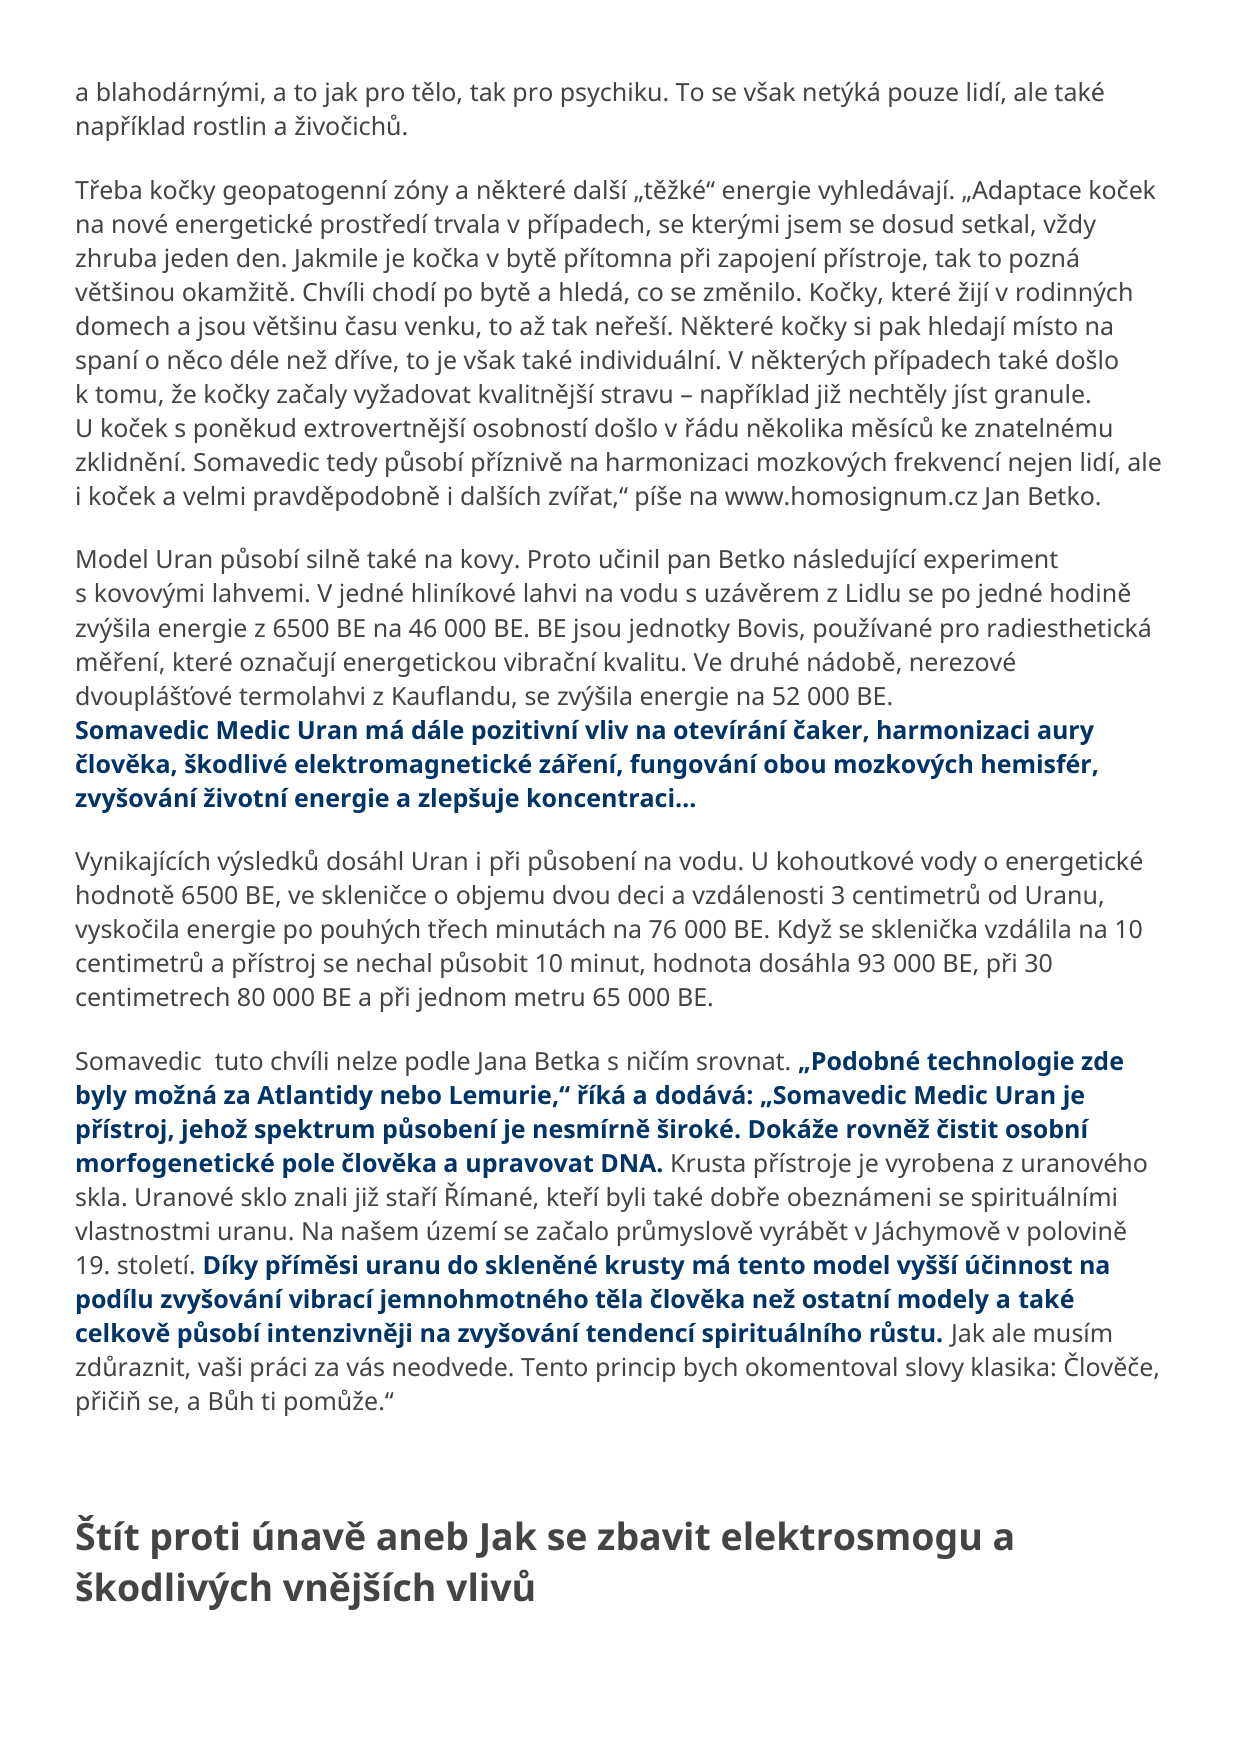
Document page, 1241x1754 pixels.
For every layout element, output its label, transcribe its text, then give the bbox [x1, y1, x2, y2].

text Třeba kočky geopatogenní zóny a některé další „těžké“ energie vyhledávají. „Adaptace koček na nové energetické prostředí trvala v případech, se kterými jsem se dosud setkal, vždy zhruba jeden den. Jakmile je kočka v bytě přítomna při zapojení přístroje, tak to pozná většinou okamžitě. Chvíli chodí po bytě a hledá, co se změnilo. Kočky, které žijí v rodinných domech a jsou většinu času venku, to až tak neřeší. Některé kočky si pak hledají místo na spaní o něco déle než dříve, to je však také individuální. V některých případech také došlo k tomu, že kočky začaly vyžadovat kvalitnější stravu – například již nechtěly jíst granule. U koček s poněkud extrovertnější osobností došlo v řádu několika měsíců ke znatelnému zklidnění. Somavedic tedy působí příznivě na harmonizaci mozkových frekvencí nejen lidí, ale i koček a velmi pravděpodobně i dalších zvířat,“ píše na www.homosignum.cz Jan Betko. [75, 172, 1165, 513]
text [75, 75, 1165, 143]
text Štít proti únavě aneb Jak se zbavit elektrosmogu a škodlivých vnějších vlivů [75, 1510, 1165, 1612]
text Vynikajících výsledků dosáhl Uran i při působení na vodu. U kohoutkové vody o energetické hodnotě 6500 BE, ve skleničce o objemu dvou deci a vzdálenosti 3 centimetrů od Uranu, vyskočila energie po pouhých třech minutách na 76 000 BE. Když se sklenička vzdálila na 10 centimetrů a přístroj se nechal působit 10 minut, hodnota dosáhla 93 000 BE, při 30 centimetrech 80 000 BE a při jednom metru 65 000 BE. [75, 844, 1165, 1014]
text Model Uran působí silně také na kovy. Proto učinil pan Betko následující experiment s kovovými lahvemi. V jedné hliníkové lahvi na vodu s uzávěrem z Lidlu se po jedné hodině zvýšila energie z 6500 BE na 46 000 BE. BE jsou jednotky Bovis, používané pro radiesthetická měření, které označují energetickou vibrační kvalitu. Ve druhé nádobě, nerezové dvouplášťové termolahvi z Kauflandu, se zvýšila energie na 52 000 BE. Somavedic Medic Uran má dále pozitivní vliv na otevírání čaker, harmonizaci aury člověka, škodlivé elektromagnetické záření, fungování obou mozkových hemisfér, zvyšování životní energie a zlepšuje koncentraci… [75, 542, 1165, 814]
text Somavedic tuto chvíli nelze podle Jana Betka s ničím srovnat. „Podobné technologie zde byly možná za Atlantidy nebo Lemurie,“ říká a dodává: „Somavedic Medic Uran je přístroj, jehož spektrum působení je nesmírně široké. Dokáže rovněž čistit osobní morfogenetické pole člověka a upravovat DNA. Krusta přístroje je vyrobena z uranového skla. Uranové sklo znali již staří Římané, kteří byli také dobře obeznámeni se spirituálními vlastnostmi uranu. Na našem území se začalo průmyslově vyrábět v Jáchymově v polovině 19. století. Díky příměsi uranu do skleněné krusty má tento model vyšší účinnost na podílu zvyšování vibrací jemnohmotného těla člověka než ostatní modely a také celkově působí intenzivněji na zvyšování tendencí spirituálního růstu. Jak ale musím zdůraznit, vaši práci za vás neodvede. Tento princip bych okomentoval slovy klasika: Člověče, přičiň se, a Bůh ti pomůže.“ [75, 1043, 1165, 1418]
